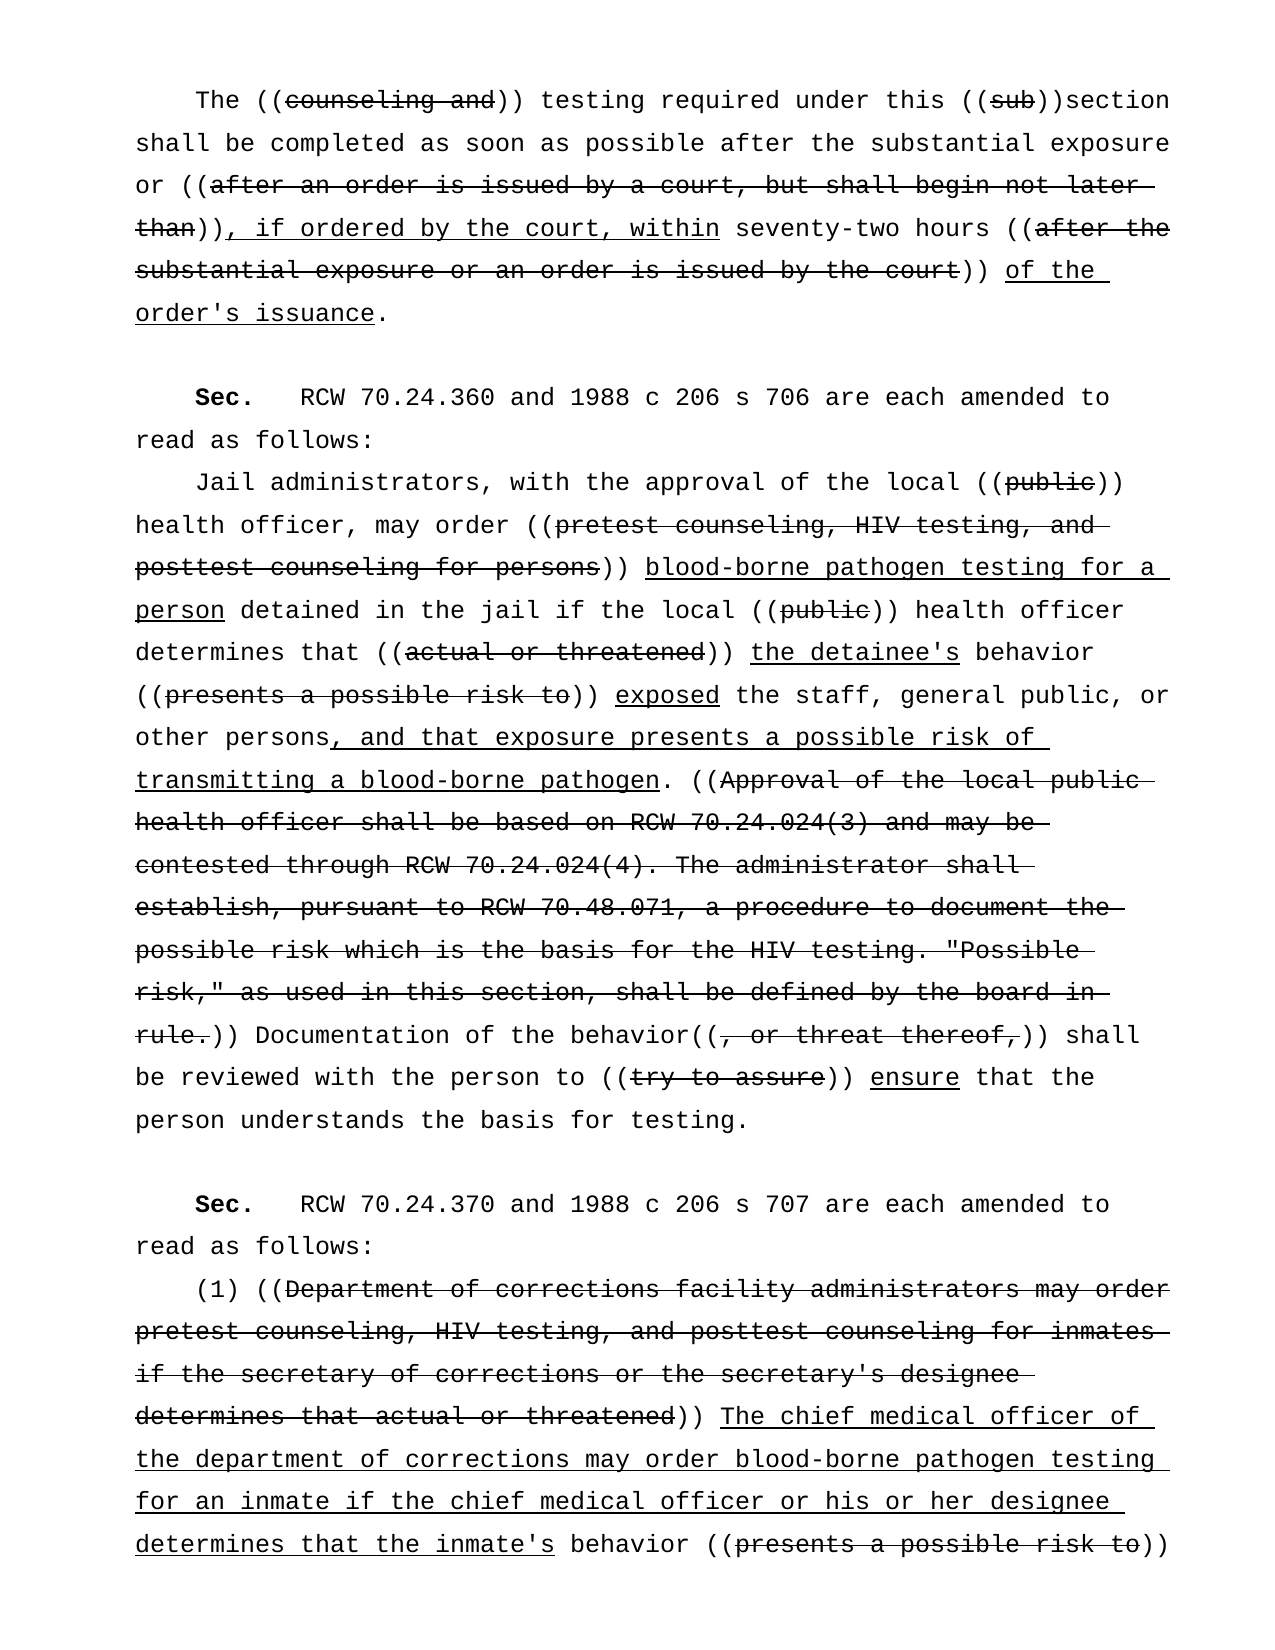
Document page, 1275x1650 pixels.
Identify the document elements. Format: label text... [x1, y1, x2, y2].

text Sec. RCW 70.24.370 and 1988 c 206 s 707 are each amended to read as follows: [135, 1178, 1170, 1263]
text Sec. RCW 70.24.360 and 1988 c 206 s 706 are each amended to read as follows: [135, 372, 1170, 457]
text The ((counseling and)) testing required under this ((sub))section shall be completed as soon as possible after the substantial exposure or ((after an order is issued by a court, but shall begin not later than)), if ordered by the court, within seventy-two hours ((after the substantial exposure or an order is issued by the court)) of the order's issuance. [135, 75, 1170, 330]
text Jail administrators, with the approval of the local ((public)) health officer, may order ((pretest counseling, HIV testing, and posttest counseling for persons)) blood-borne pathogen testing for a person detained in the jail if the local ((public)) health officer determines that ((actual or threatened)) the detainee's behavior ((presents a possible risk to)) exposed the staff, general public, or other persons, and that exposure presents a possible risk of transmitting a blood-borne pathogen. ((Approval of the local public health officer shall be based on RCW 70.24.024(3) and may be contested through RCW 70.24.024(4). The administrator shall establish, pursuant to RCW 70.48.071, a procedure to document the possible risk which is the basis for the HIV testing. "Possible risk," as used in this section, shall be defined by the board in rule.)) Documentation of the behavior((, or threat thereof,)) shall be reviewed with the person to ((try to assure)) ensure that the person understands the basis for testing. [135, 457, 1170, 1137]
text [135, 1471, 1170, 1561]
